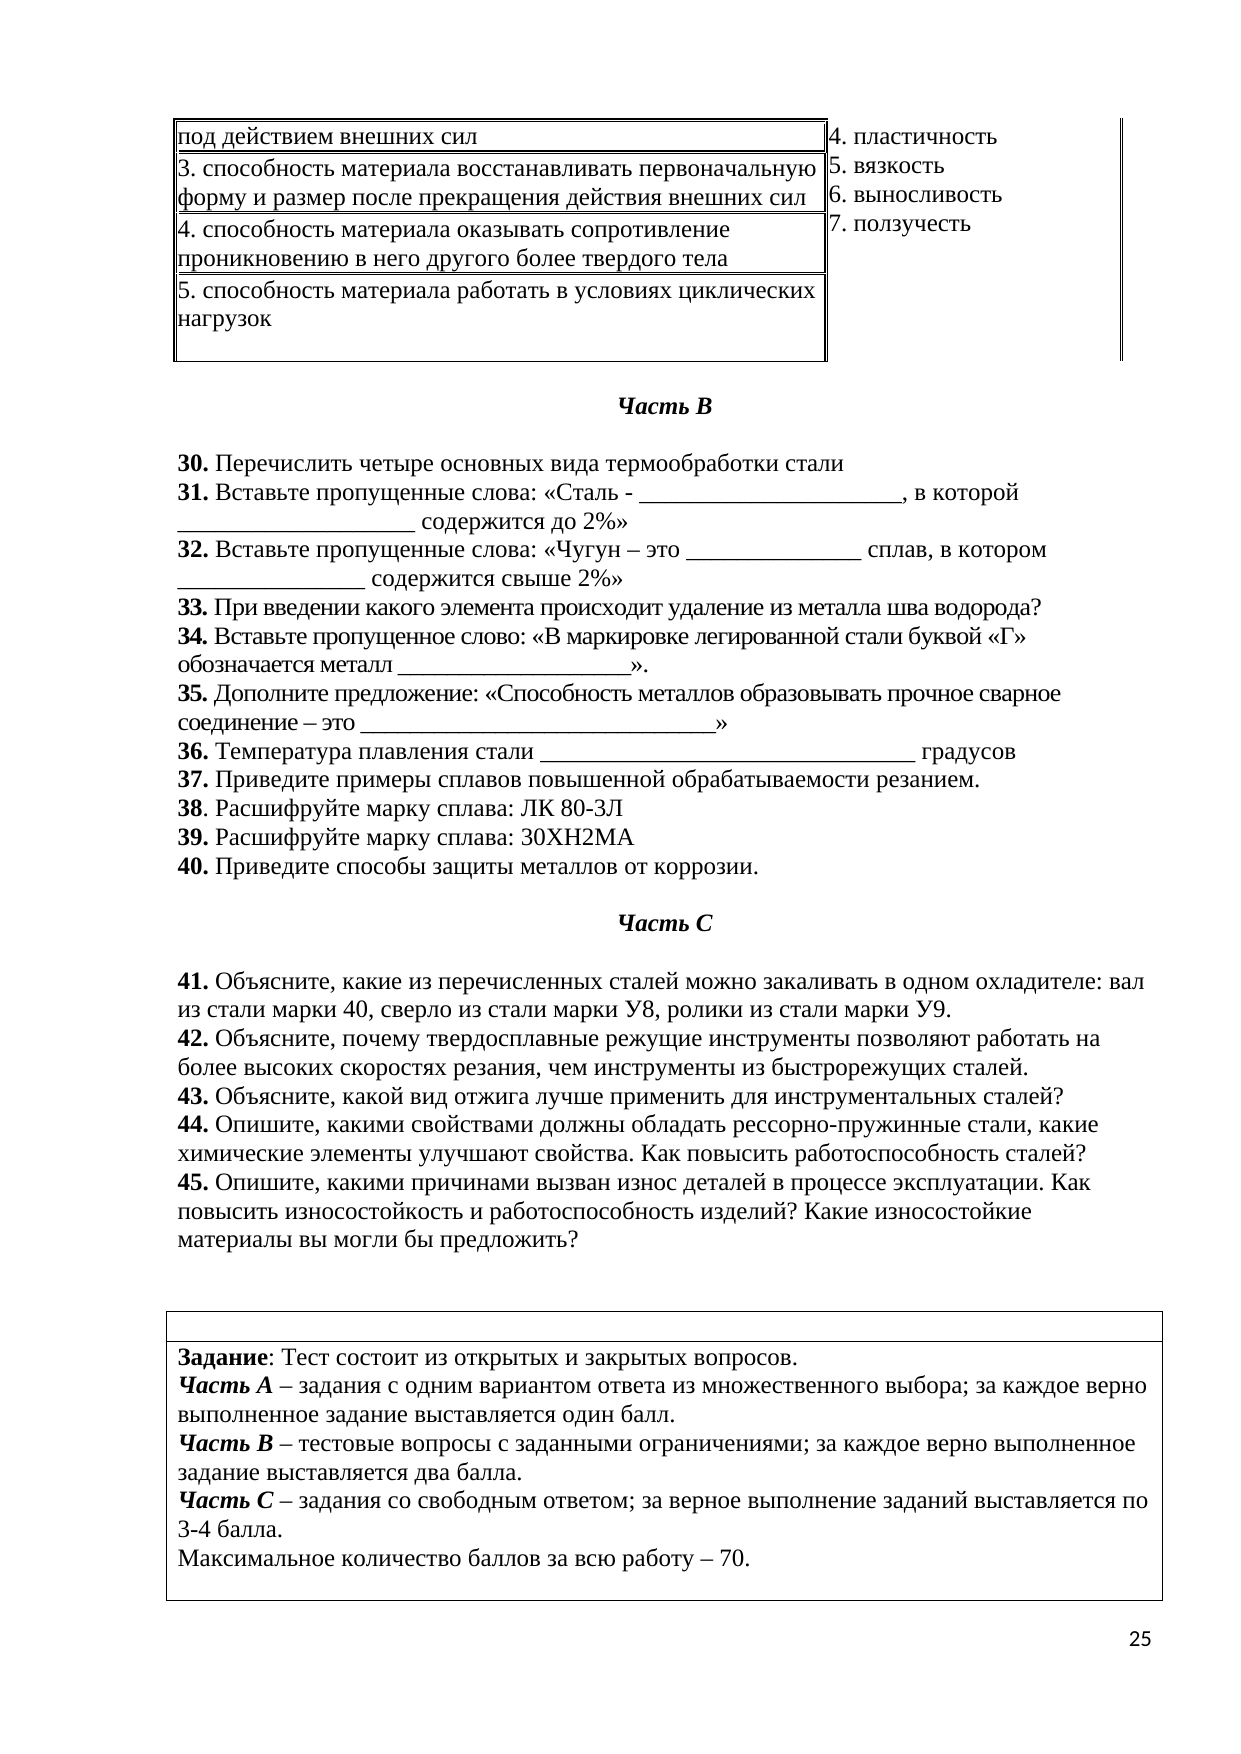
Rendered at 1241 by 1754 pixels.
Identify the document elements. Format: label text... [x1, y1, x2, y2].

table_cell 3. способность материала восстанавливать первоначальную форму и размер после прекращения действия внешних сил [177, 150, 826, 211]
text 43. Объясните, какой вид отжига лучше применить для инструментальных сталей? [177, 1081, 1152, 1109]
text 44. Опишите, какими свойствами должны обладать рессорно-пружинные стали, какие химические элементы улучшают свойства. Как повысить работоспособность сталей? [177, 1109, 1152, 1167]
text 39. Расшифруйте марку сплава: 30ХН2МА [177, 822, 1152, 851]
text 45. Опишите, какими причинами вызван износ деталей в процессе эксплуатации. Как повысить износостойкость и работоспособность изделий? Какие износостойкие материалы вы могли бы предложить? [177, 1167, 1152, 1253]
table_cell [177, 120, 826, 150]
text 30. Перечислить четыре основных вида термообработки стали [177, 448, 1152, 477]
text 37. Приведите примеры сплавов повышенной обрабатываемости резанием. [177, 764, 1152, 793]
text 33. При введении какого элемента происходит удаление из металла шва водорода? [177, 592, 1152, 621]
text 42. Объясните, почему твердосплавные режущие инструменты позволяют работать на более высоких скоростях резания, чем инструменты из быстрорежущих сталей. [177, 1023, 1152, 1081]
text Часть С [177, 908, 1152, 937]
text 34. Вставьте пропущенное слово: «В маркировке легированной стали буквой «Г» обозначается металл ___________________». [177, 621, 1152, 678]
text 36. Температура плавления стали ______________________________ градусов [177, 736, 1152, 764]
text 38. Расшифруйте марку сплава: ЛК 80-3Л [177, 793, 1152, 822]
table_header [167, 1312, 1162, 1341]
text 40. Приведите способы защиты металлов от коррозии. [177, 851, 1152, 879]
text 35. Дополните предложение: «Способность металлов образовывать прочное сварное соединение – это _____________________________» [177, 678, 1152, 736]
text Часть В [177, 391, 1152, 419]
table_cell 4. способность материала оказывать сопротивление проникновению в него другого более твердого тела [175, 211, 826, 272]
text 41. Объясните, какие из перечисленных сталей можно закаливать в одном охладителе: вал из стали марки 40, сверло из стали марки У8, ролики из стали марки У9. [177, 966, 1152, 1023]
table_cell Задание: Тест состоит из открытых и закрытых вопросов. Часть А – задания с одним вариантом ответа из множественного выбора; за каждое верно выполненное задание выставляется один балл. Часть В – тестовые вопросы с заданными ограничениями; за каждое верно выполненное задание выставляется два балла. Часть С – задания со свободным ответом; за верное выполнение заданий выставляется по 3-4 балла. Максимальное количество баллов за всю работу – 70. [167, 1342, 1162, 1600]
table_cell 5. способность материала работать в условиях циклических нагрузок [175, 272, 826, 361]
text 32. Вставьте пропущенные слова: «Чугун – это ______________ сплав, в котором _______________ содержится свыше 2%» [177, 534, 1152, 592]
text 31. Вставьте пропущенные слова: «Сталь - _____________________, в которой ___________________ содержится до 2%» [177, 477, 1152, 534]
